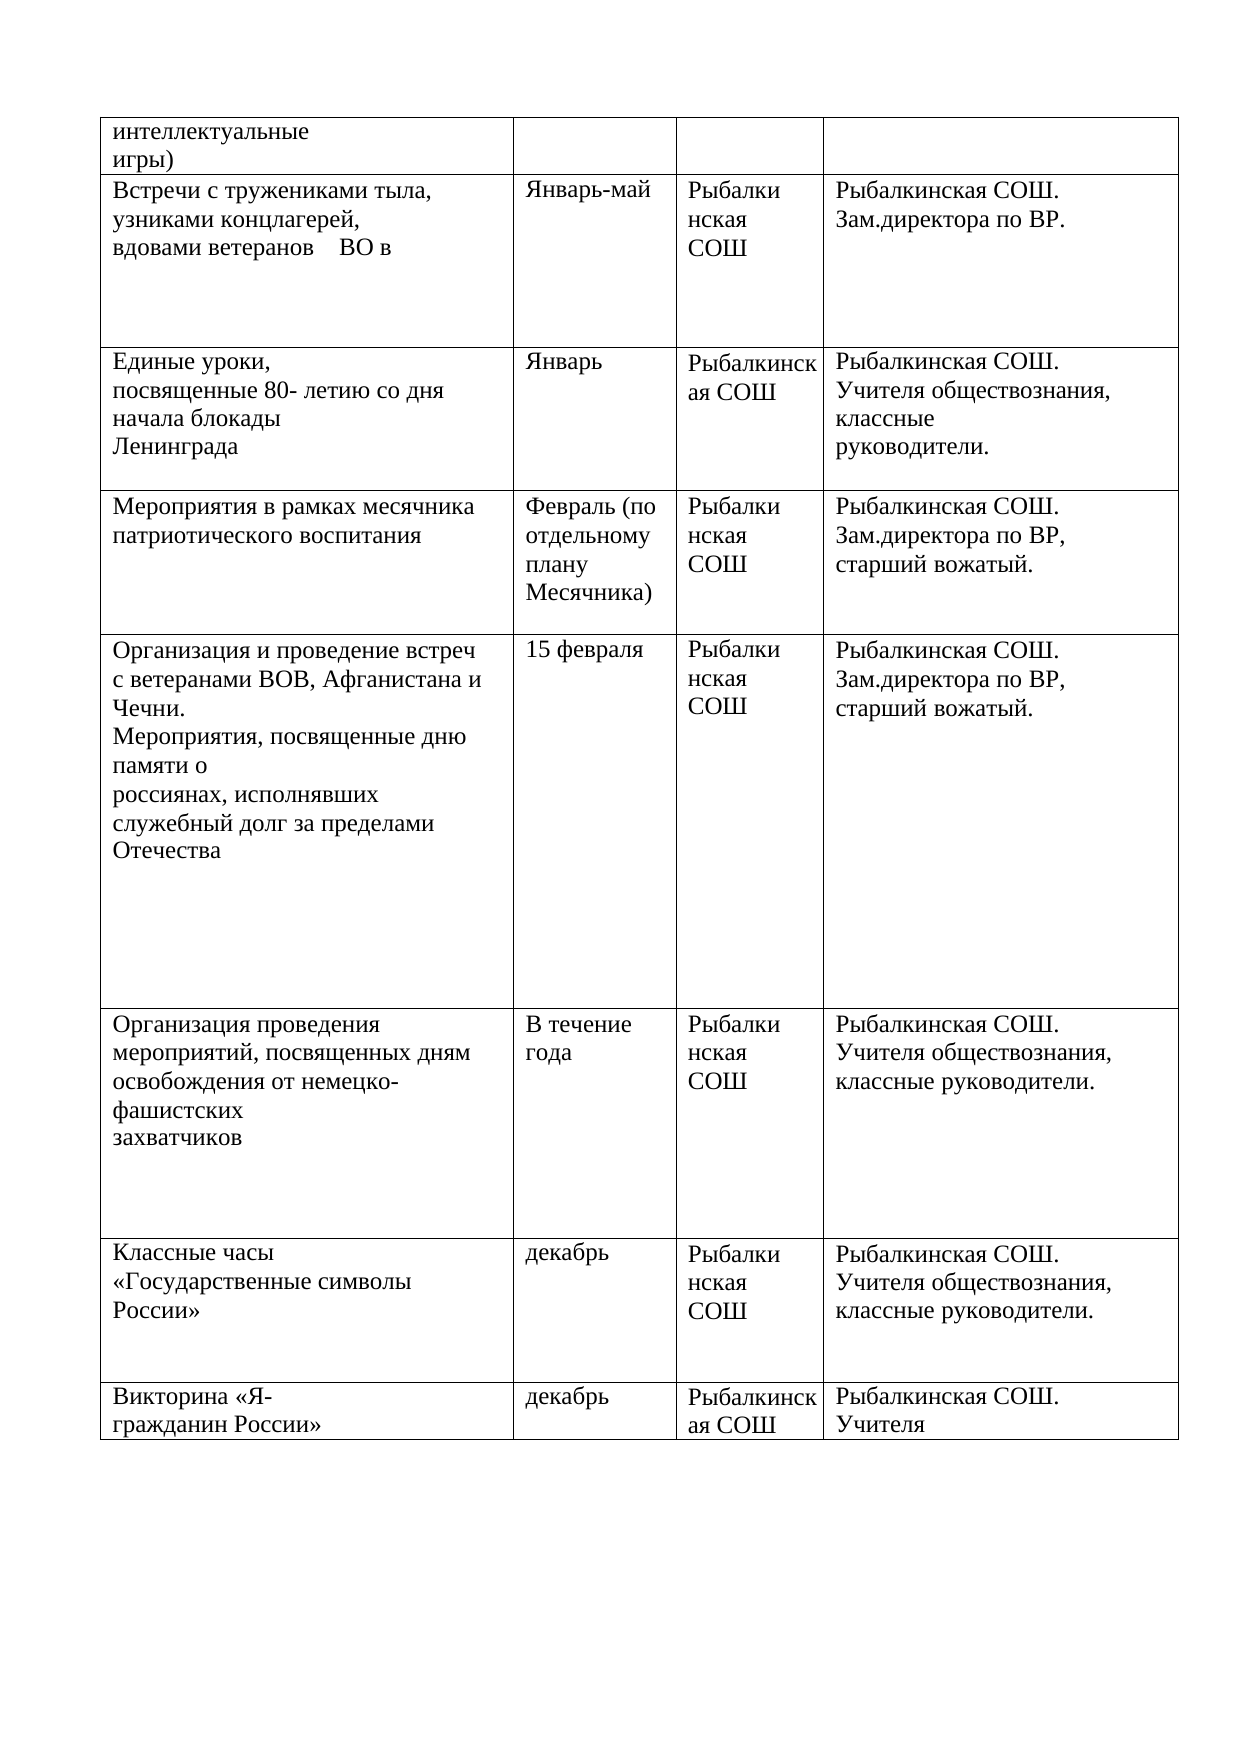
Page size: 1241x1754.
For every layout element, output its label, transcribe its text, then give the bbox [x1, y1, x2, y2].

table_cell Рыбалкинская СОШ [677, 1239, 823, 1382]
table_cell Встречи с тружениками тыла, узниками концлагерей, вдовами ветеранов ВО в [101, 175, 513, 347]
table_cell 15 февраля [514, 635, 676, 1008]
table_cell Январь [514, 348, 676, 490]
table_cell В течение года [514, 1009, 676, 1238]
table_cell Рыбалкинская СОШ [677, 635, 823, 1008]
table_cell Рыбалкинская СОШ [677, 175, 823, 347]
table_cell Викторина «Я- гражданин России» [101, 1383, 513, 1439]
table_cell Февраль (по отдельному плану Месячника) [514, 491, 676, 634]
table_cell декабрь [514, 1239, 676, 1382]
table_cell Рыбалкинская СОШ. Зам.директора по ВР. [824, 175, 1178, 347]
table_cell Организация и проведение встреч с ветеранами ВОВ, Афганистана и Чечни. Мероприятия, посвященные дню памяти о россиянах, исполнявших служебный долг за пределами Отечества [101, 635, 513, 1008]
table_header [824, 118, 1178, 174]
table_header интеллектуальные игры) [101, 118, 513, 174]
table_cell декабрь [514, 1383, 676, 1439]
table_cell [824, 1239, 1178, 1382]
table_cell Рыбалкинская СОШ. Учителя обществознания, классные руководители. [824, 1009, 1178, 1238]
table_cell Рыбалкинская СОШ [677, 491, 823, 634]
table_cell Рыбалкинская СОШ. Учителя обществознания, классные руководители. [824, 348, 1178, 490]
table_cell Рыбалкинская СОШ [677, 1383, 823, 1439]
table_cell Январь-май [514, 175, 676, 347]
table_cell Рыбалкинская СОШ. Зам.директора по ВР, старший вожатый. [824, 635, 1178, 1008]
table_header [514, 118, 676, 174]
table_cell Организация проведения мероприятий, посвященных дням освобождения от немецко- фашистских захватчиков [101, 1009, 513, 1238]
table_cell Единые уроки, посвященные 80- летию со дня начала блокады Ленинграда [101, 348, 513, 490]
table_cell Рыбалкинская СОШ [677, 1009, 823, 1238]
table_cell Классные часы «Государственные символы России» [101, 1239, 513, 1382]
table_header [677, 118, 823, 174]
table_cell Мероприятия в рамках месячника патриотического воспитания [101, 491, 513, 634]
table_cell Рыбалкинская СОШ. Зам.директора по ВР, старший вожатый. [824, 491, 1178, 634]
table_cell Рыбалкинская СОШ [677, 348, 823, 490]
table_cell Рыбалкинская СОШ. Учителя [824, 1383, 1178, 1439]
